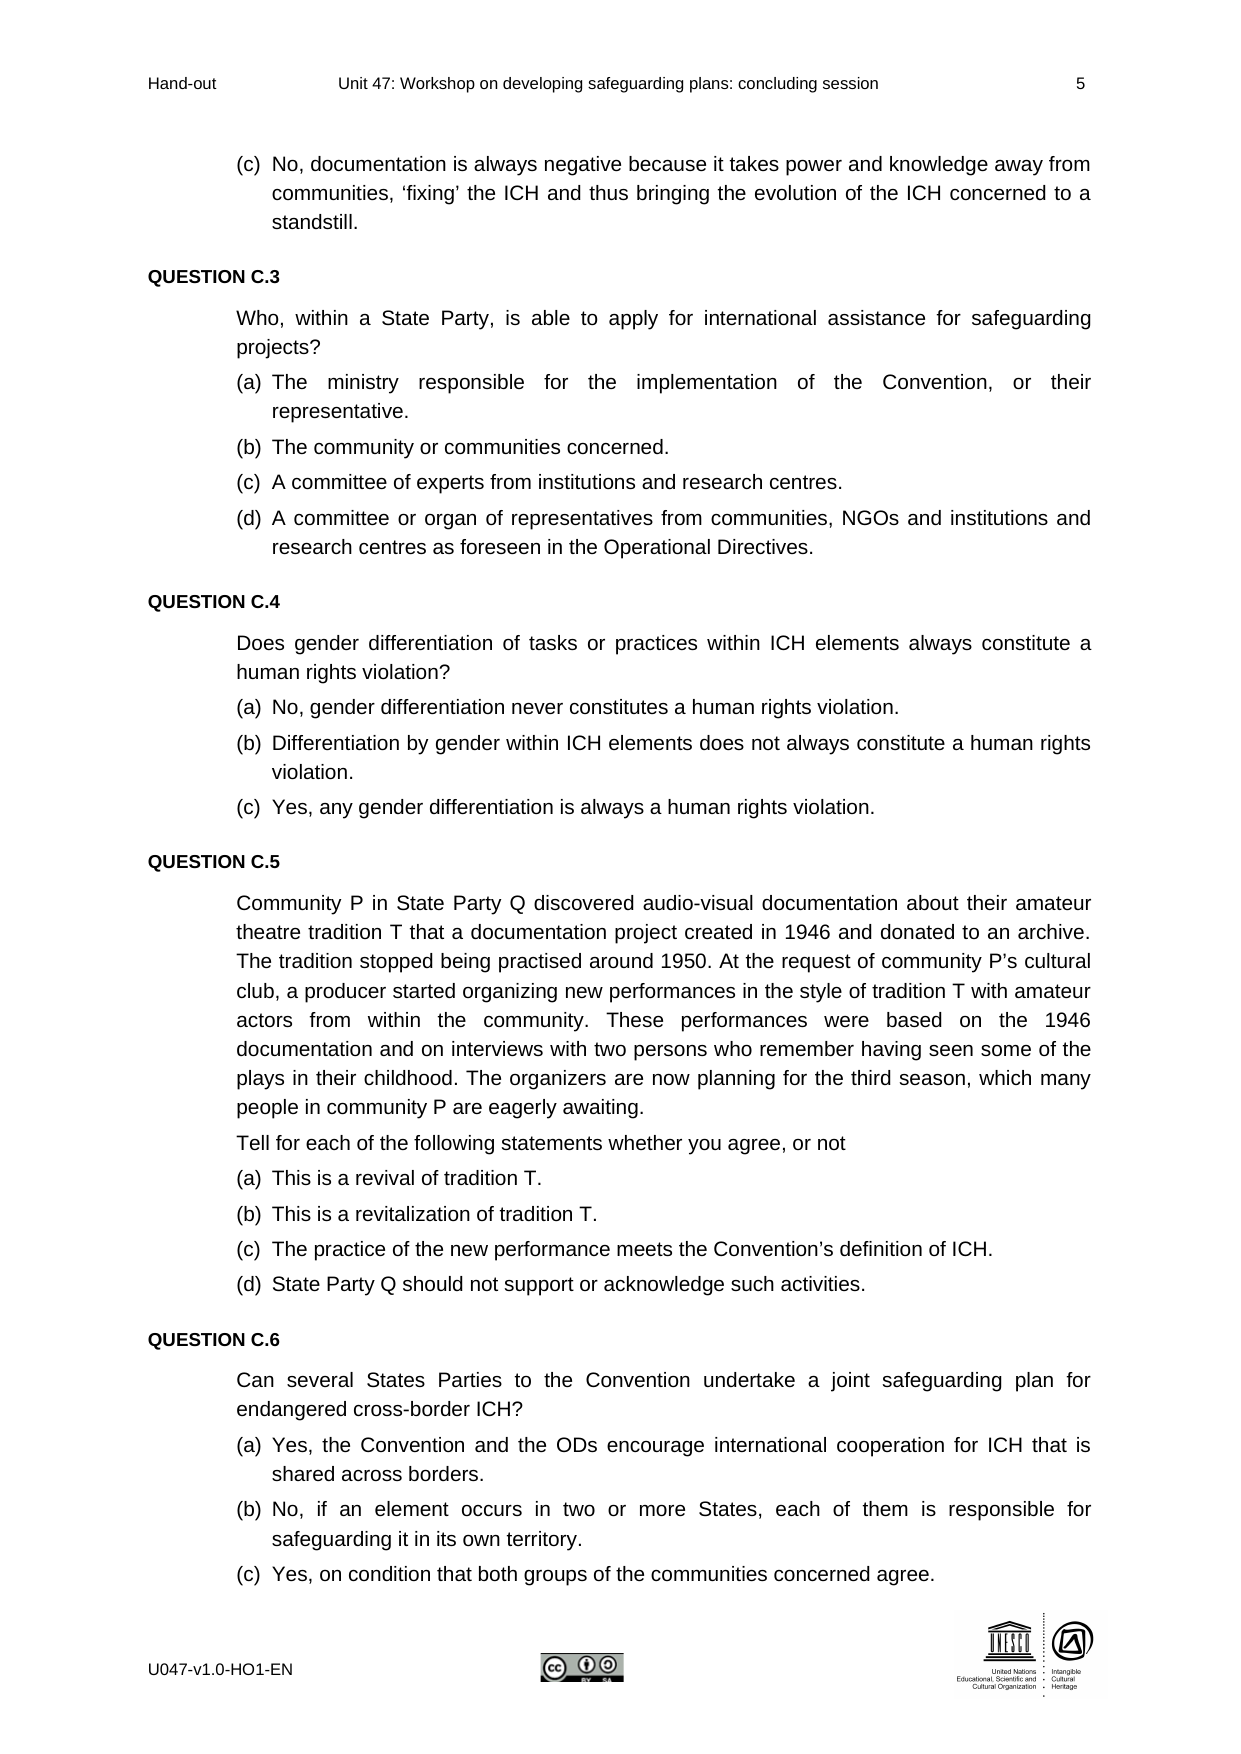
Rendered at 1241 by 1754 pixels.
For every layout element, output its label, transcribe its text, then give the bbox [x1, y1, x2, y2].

text Community P in State Party Q discovered audio-visual documentation about their amateur theatre tradition T that a documentation project created in 1946 and donated to an archive. The tradition stopped being practised around 1950. At the request of community P’s cultural club, a producer started organizing new performances in the style of tradition T with amateur actors from within the community. These performances were based on the 1946 documentation and on interviews with two persons who remember having seen some of the plays in their childhood. The organizers are now planning for the third season, which many people in community P are eagerly awaiting. [236, 887, 1093, 1121]
text (b) No, if an element occurs in two or more States, each of them is responsible for safeguarding it in its own territory. [236, 1493, 1093, 1552]
text (c) Yes, on condition that both groups of the communities concerned agree. [236, 1558, 1093, 1587]
text (a) No, gender differentiation never constitutes a human rights violation. [236, 691, 1093, 721]
text Tell for each of the following statements whether you agree, or not [236, 1127, 1093, 1156]
text (b) This is a revitalization of tradition T. [236, 1198, 1093, 1227]
text (a) Yes, the Convention and the ODs encourage international cooperation for ICH that is shared across borders. [236, 1429, 1093, 1487]
text (c) Yes, any gender differentiation is always a human rights violation. [236, 791, 1093, 821]
subtitle Question C.3 [148, 260, 1093, 289]
subtitle QUESTION C.5 [148, 846, 1093, 875]
text (c) No, documentation is always negative because it takes power and knowledge away from communities, ‘fixing’ the ICH and thus bringing the evolution of the ICH concerned to a standstill. [236, 148, 1093, 235]
text (a) The ministry responsible for the implementation of the Convention, or their representative. [236, 366, 1093, 425]
text (d) A committee or organ of representatives from communities, NGOs and institutions and research centres as foreseen in the Operational Directives. [236, 502, 1093, 560]
text Can several States Parties to the Convention undertake a joint safeguarding plan for endangered cross-border ICH? [236, 1364, 1093, 1423]
subtitle Question C.6 [148, 1323, 1093, 1352]
text (c) A committee of experts from institutions and research centres. [236, 466, 1093, 496]
picture [953, 1610, 1109, 1699]
text (a) This is a revival of tradition T. [236, 1162, 1093, 1191]
text (b) Differentiation by gender within ICH elements does not always constitute a human rights violation. [236, 727, 1093, 785]
picture [539, 1653, 624, 1682]
text (d) State Party Q should not support or acknowledge such activities. [236, 1268, 1093, 1298]
subtitle Question C.4 [148, 585, 1093, 614]
text Does gender differentiation of tasks or practices within ICH elements always constitute a human rights violation? [236, 627, 1093, 685]
text Who, within a State Party, is able to apply for international assistance for safeguarding projects? [236, 302, 1093, 360]
text (c) The practice of the new performance meets the Convention’s definition of ICH. [236, 1233, 1093, 1262]
text (b) The community or communities concerned. [236, 431, 1093, 460]
